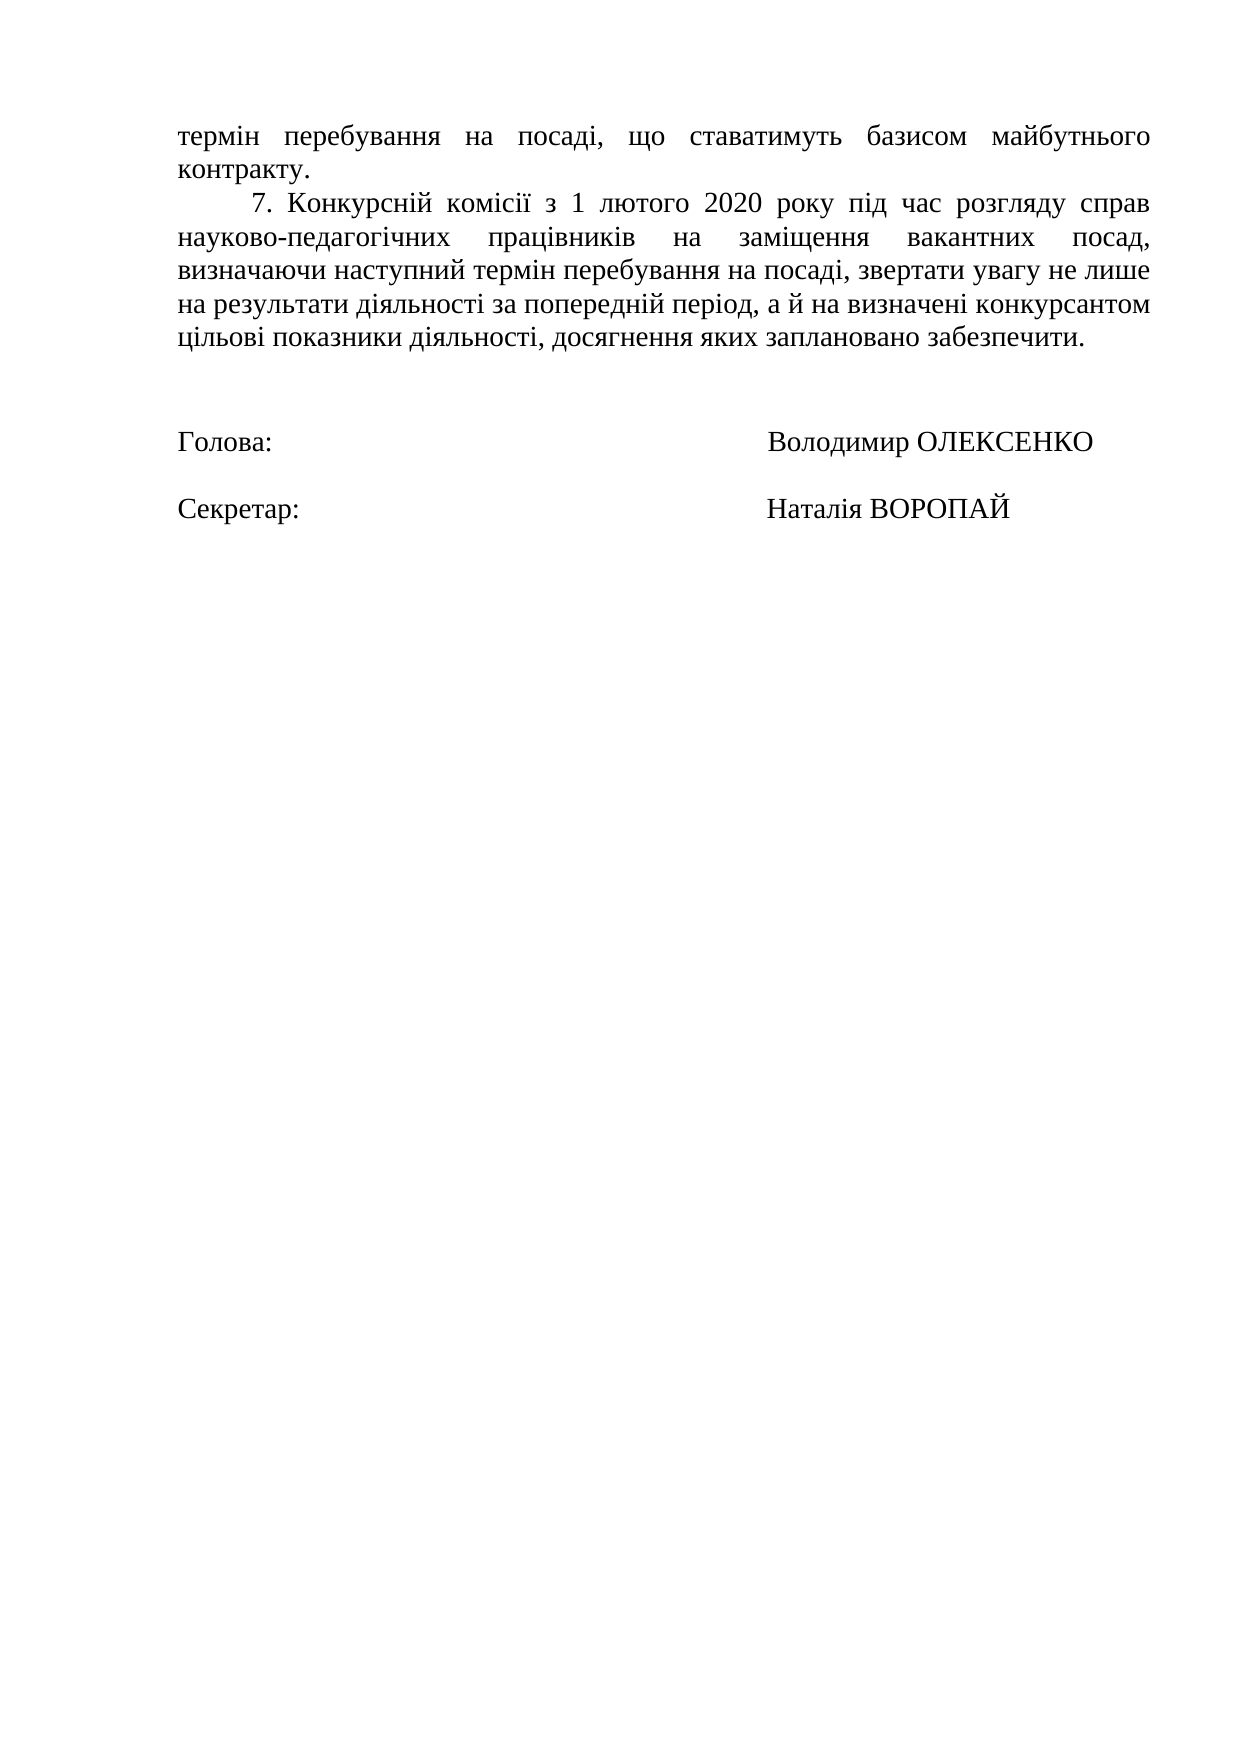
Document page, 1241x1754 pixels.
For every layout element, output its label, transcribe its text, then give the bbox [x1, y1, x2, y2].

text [177, 118, 1152, 185]
text Голова: Володимир ОЛЕКСЕНКО [177, 424, 1152, 458]
text 7. Конкурсній комісії з 1 лютого 2020 року під час розгляду справ науково-педагогічних працівників на заміщення вакантних посад, визначаючи наступний термін перебування на посаді, звертати увагу не лише на результати діяльності за попередній період, а й на визначені конкурсантом цільові показники діяльності, досягнення яких заплановано забезпечити. [177, 185, 1152, 353]
text Секретар: Наталія ВОРОПАЙ [177, 491, 1152, 525]
